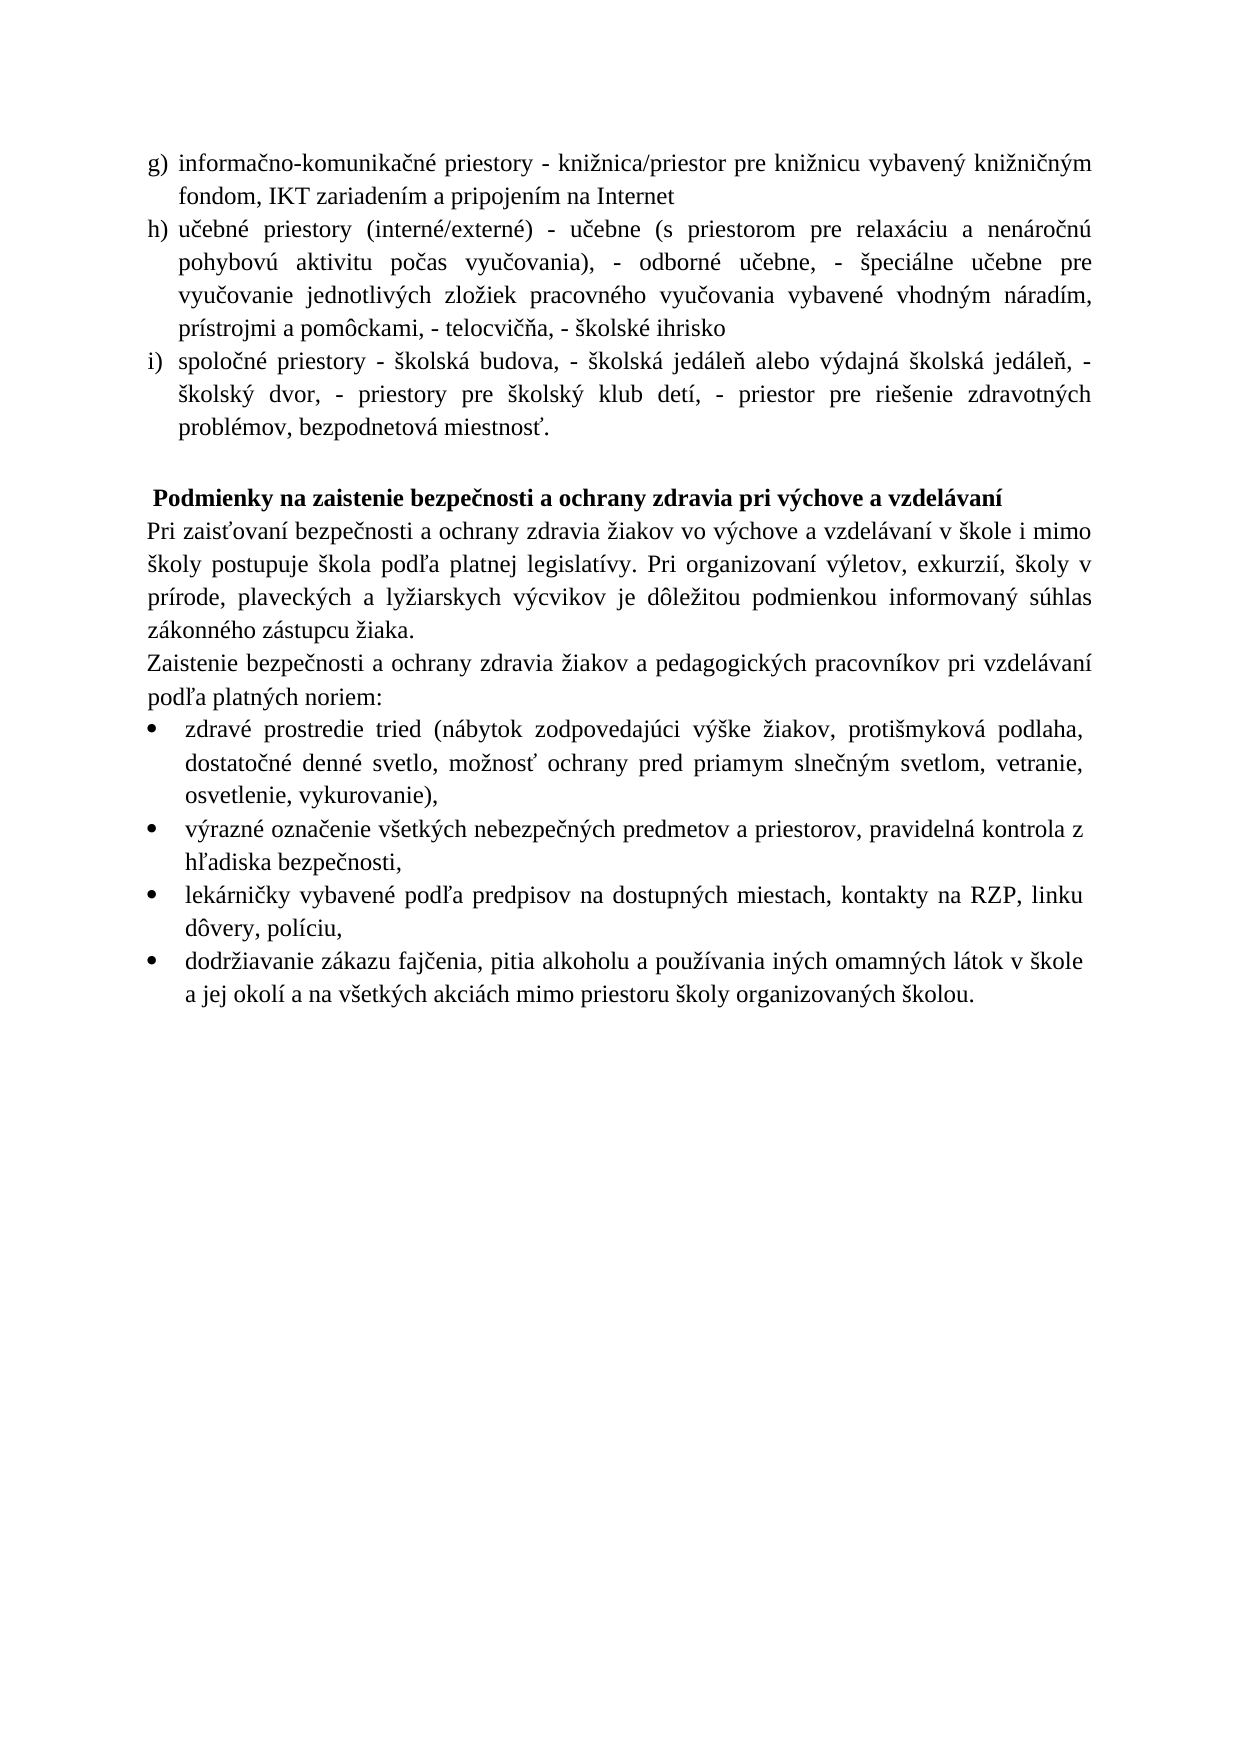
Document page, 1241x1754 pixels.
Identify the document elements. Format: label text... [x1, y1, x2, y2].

list výrazné označenie všetkých nebezpečných predmetov a priestorov, pravidelná kontrola z hľadiska bezpečnosti, [147, 814, 1084, 875]
list dodržiavanie zákazu fajčenia, pitia alkoholu a používania iných omamných látok v škole a jej okolí a na všetkých akciách mimo priestoru školy organizovaných školou. [147, 946, 1084, 1007]
list zdravé prostredie tried (nábytok zodpovedajúci výške žiakov, protišmyková podlaha, dostatočné denné svetlo, možnosť ochrany pred priamym slnečným svetlom, vetranie, osvetlenie, vykurovanie), [147, 714, 1084, 809]
text Pri zaisťovaní bezpečnosti a ochrany zdravia žiakov vo výchove a vzdelávaní v škole i mimo školy postupuje škola podľa platnej legislatívy. Pri organizovaní výletov, exkurzií, školy v prírode, plaveckých a lyžiarskych výcvikov je dôležitou podmienkou informovaný súhlas zákonného zástupcu žiaka. [146, 516, 1093, 644]
list učebné priestory (interné/externé) - učebne (s priestorom pre relaxáciu a nenáročnú pohybovú aktivitu počas vyučovania), - odborné učebne, - špeciálne učebne pre vyučovanie jednotlivých zložiek pracovného vyučovania vybavené vhodným náradím, prístrojmi a pomôckami, - telocvičňa, - školské ihrisko [147, 214, 1093, 342]
list spoločné priestory - školská budova, - školská jedáleň alebo výdajná školská jedáleň, - školský dvor, - priestory pre školský klub detí, - priestor pre riešenie zdravotných problémov, bezpodnetová miestnosť. [147, 346, 1093, 441]
list lekárničky vybavené podľa predpisov na dostupných miestach, kontakty na RZP, linku dôvery, políciu, [147, 880, 1084, 941]
subtitle Podmienky na zaistenie bezpečnosti a ochrany zdravia pri výchove a vzdelávaní [146, 483, 1093, 512]
list informačno-komunikačné priestory - knižnica/priestor pre knižnicu vybavený knižničným fondom, IKT zariadením a pripojením na Internet [147, 148, 1093, 209]
text Zaistenie bezpečnosti a ochrany zdravia žiakov a pedagogických pracovníkov pri vzdelávaní podľa platných noriem: [146, 648, 1093, 710]
